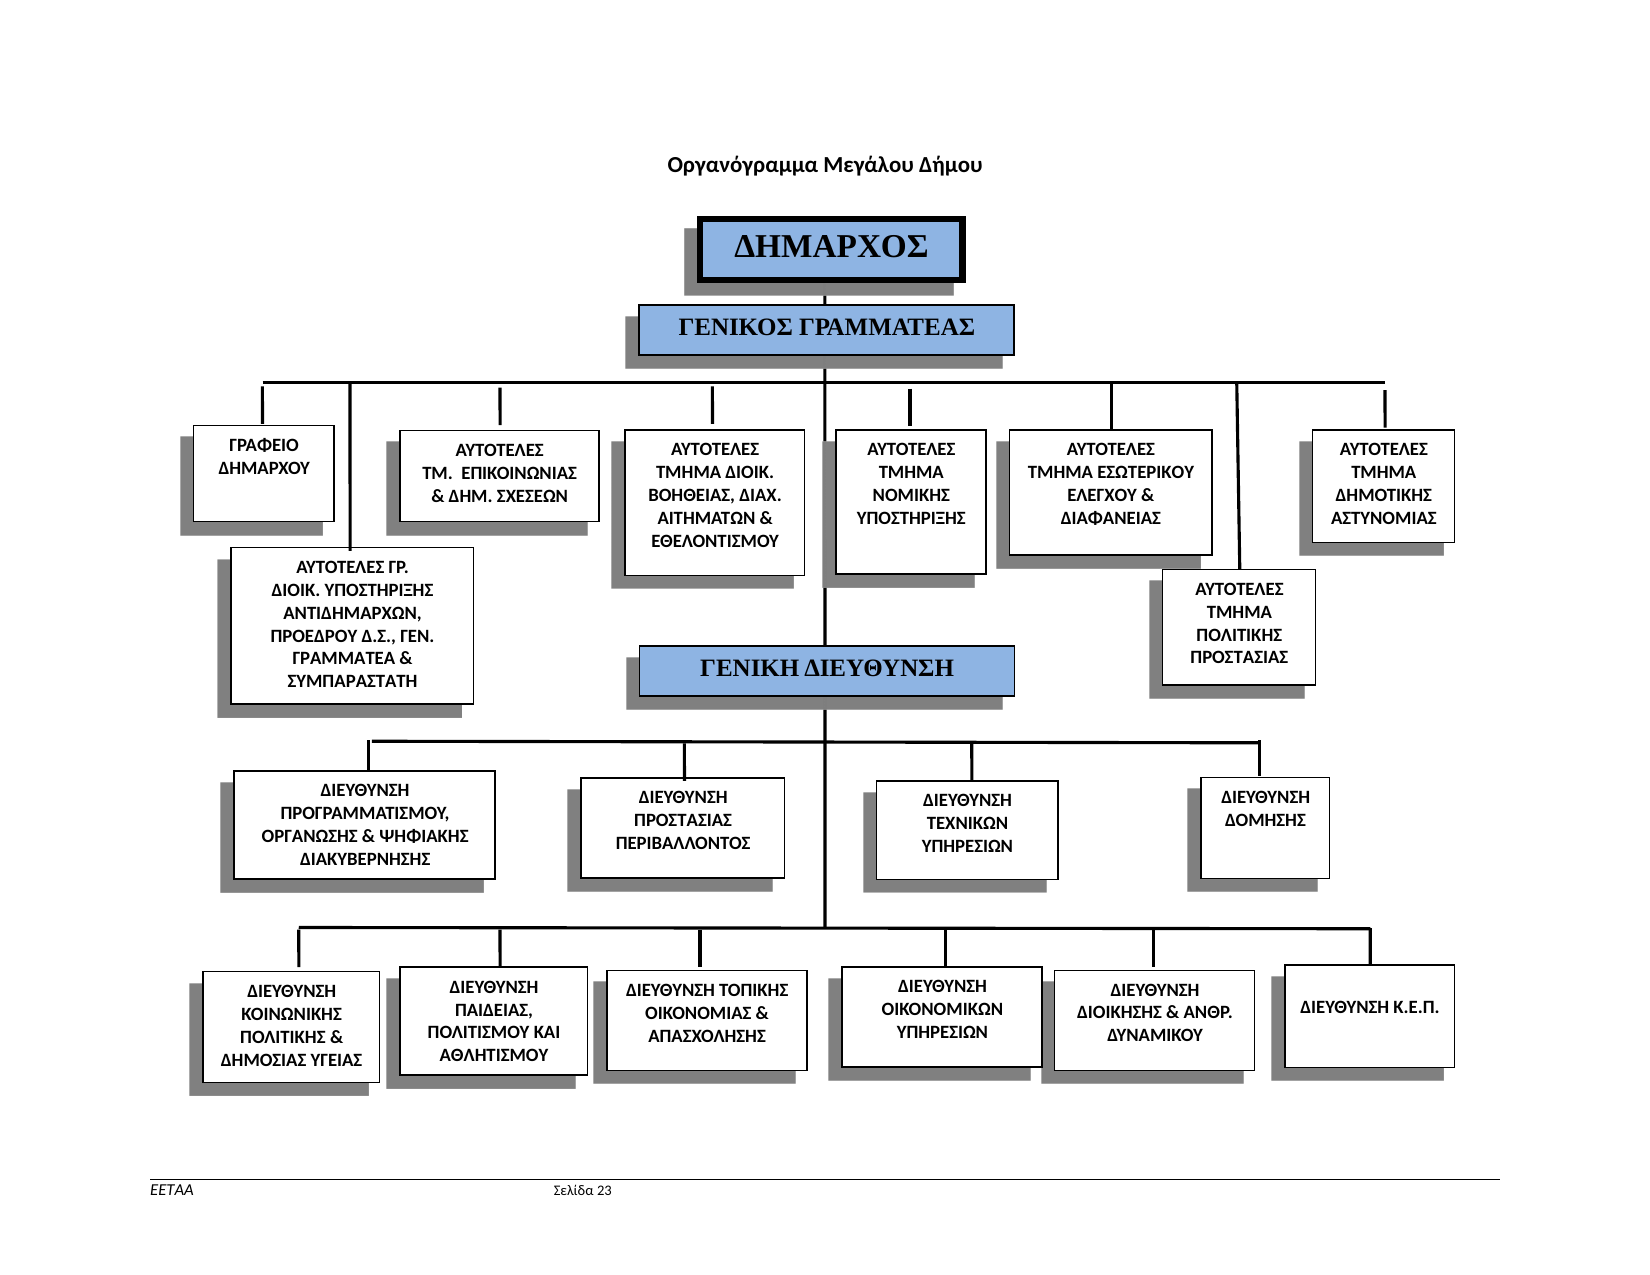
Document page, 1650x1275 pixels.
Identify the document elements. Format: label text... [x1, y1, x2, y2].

text Οργανόγραμμα Μεγάλου Δήμου [150, 150, 1500, 178]
